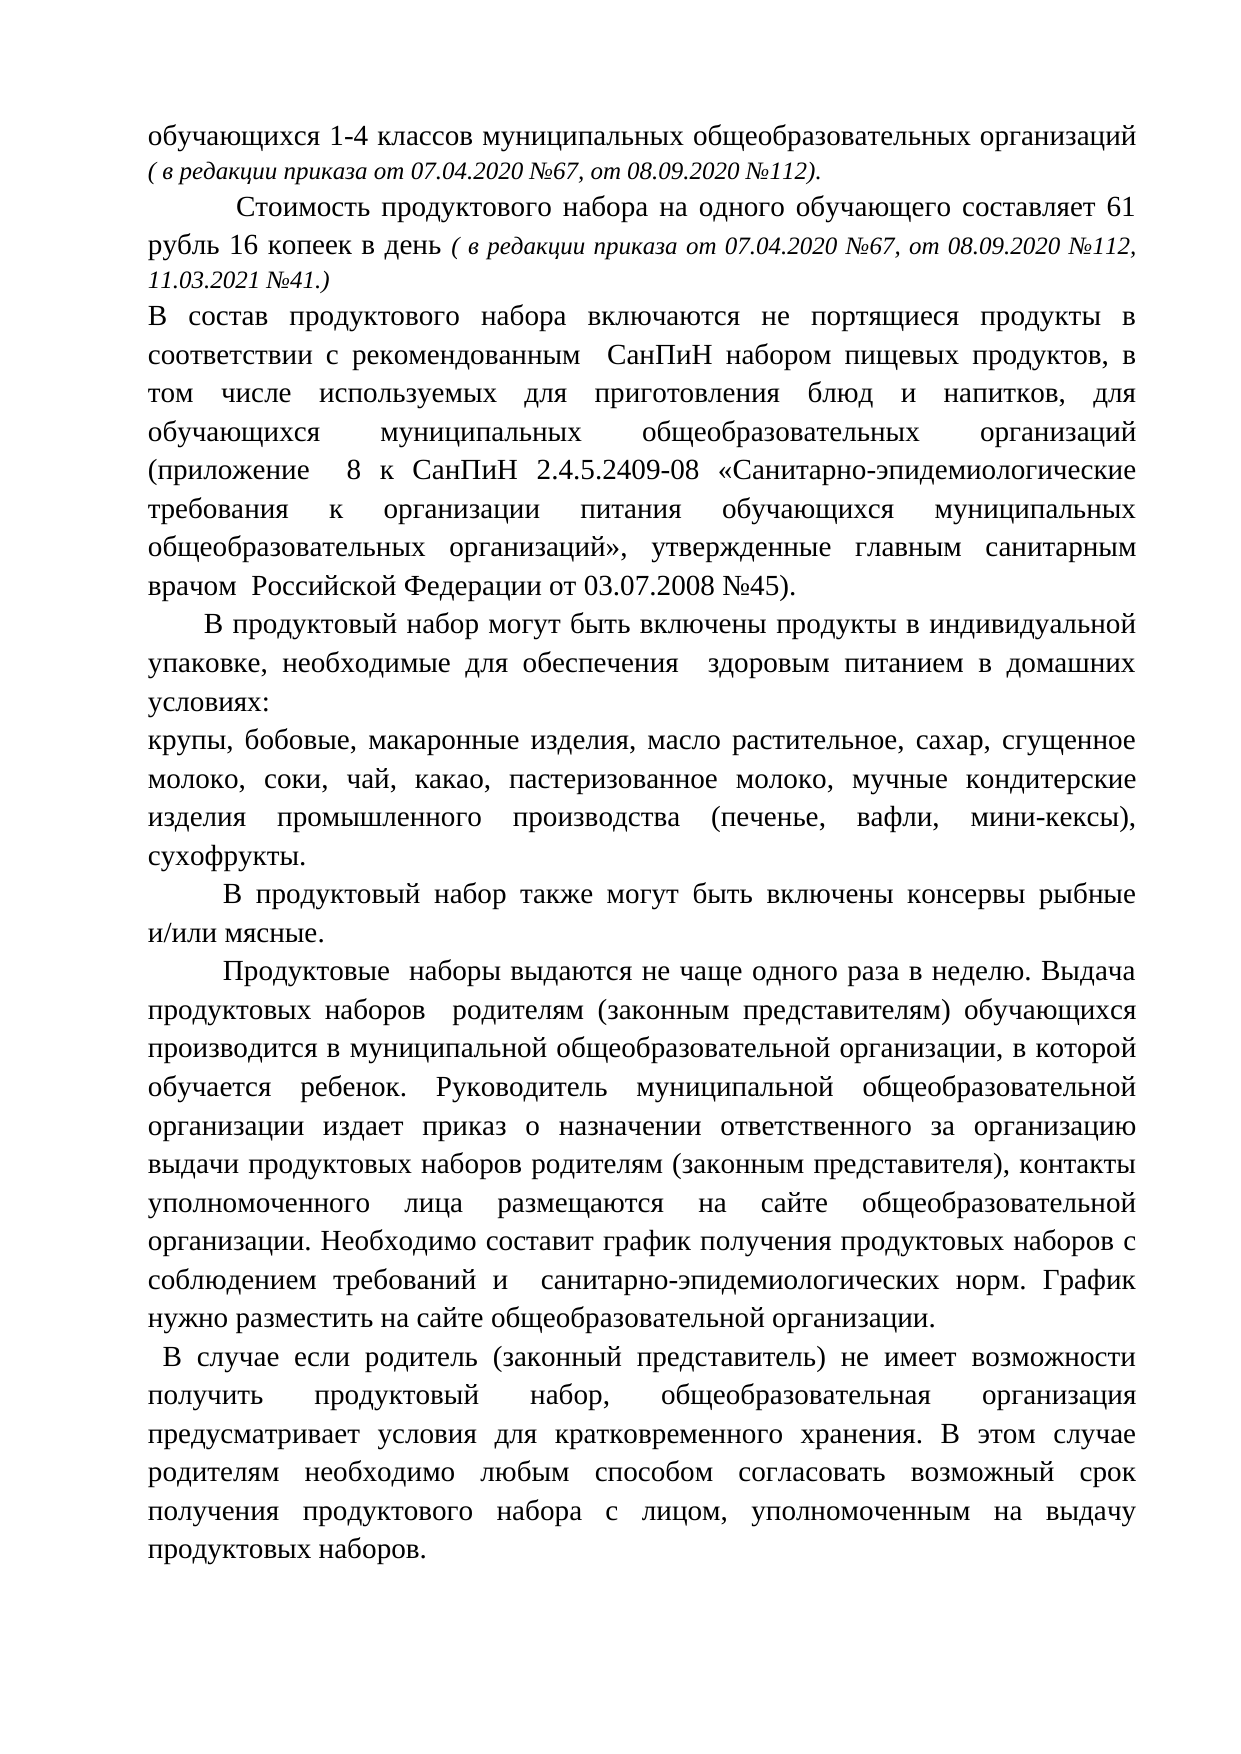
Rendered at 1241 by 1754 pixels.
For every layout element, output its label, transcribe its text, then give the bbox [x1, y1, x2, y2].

text В продуктовый набор могут быть включены продукты в индивидуальной упаковке, необходимые для обеспечения здоровым питанием в домашних условиях: [148, 607, 1137, 717]
text В случае если родитель (законный представитель) не имеет возможности получить продуктовый набор, общеобразовательная организация предусматривает условия для кратковременного хранения. В этом случае родителям необходимо любым способом согласовать возможный срок получения продуктового набора с лицом, уполномоченным на выдачу продуктовых наборов. [148, 1339, 1137, 1565]
text крупы, бобовые, макаронные изделия, масло растительное, сахар, сгущенное молоко, соки, чай, какао, пастеризованное молоко, мучные кондитерские изделия промышленного производства (печенье, вафли, мини-кексы), сухофрукты. [148, 722, 1137, 871]
list Продуктовые наборы выдаются не чаще одного раза в неделю. Выдача продуктовых наборов родителям (законным представителям) обучающихся производится в муниципальной общеобразовательной организации, в которой обучается ребенок. Руководитель муниципальной общеобразовательной организации издает приказ о назначении ответственного за организацию выдачи продуктовых наборов родителям (законным представителя), контакты уполномоченного лица размещаются на сайте общеобразовательной организации. Необходимо составит график получения продуктовых наборов с соблюдением требований и санитарно-эпидемиологических норм. График нужно разместить на сайте общеобразовательной организации. [148, 953, 1137, 1334]
list В продуктовый набор также могут быть включены консервы рыбные и/или мясные. [148, 876, 1137, 948]
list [148, 118, 1137, 185]
text Стоимость продуктового набора на одного обучающего составляет 61 рубль 16 копеек в день ( в редакции приказа от 07.04.2020 №67, от 08.09.2020 №112, 11.03.2021 №41.) [148, 189, 1137, 294]
text В состав продуктового набора включаются не портящиеся продукты в соответствии с рекомендованным СанПиН набором пищевых продуктов, в том числе используемых для приготовления блюд и напитков, для обучающихся муниципальных общеобразовательных организаций (приложение 8 к СанПиН 2.4.5.2409-08 «Санитарно-эпидемиологические требования к организации питания обучающихся муниципальных общеобразовательных организаций», утвержденные главным санитарным врачом Российской Федерации от 03.07.2008 №45). [148, 298, 1137, 602]
